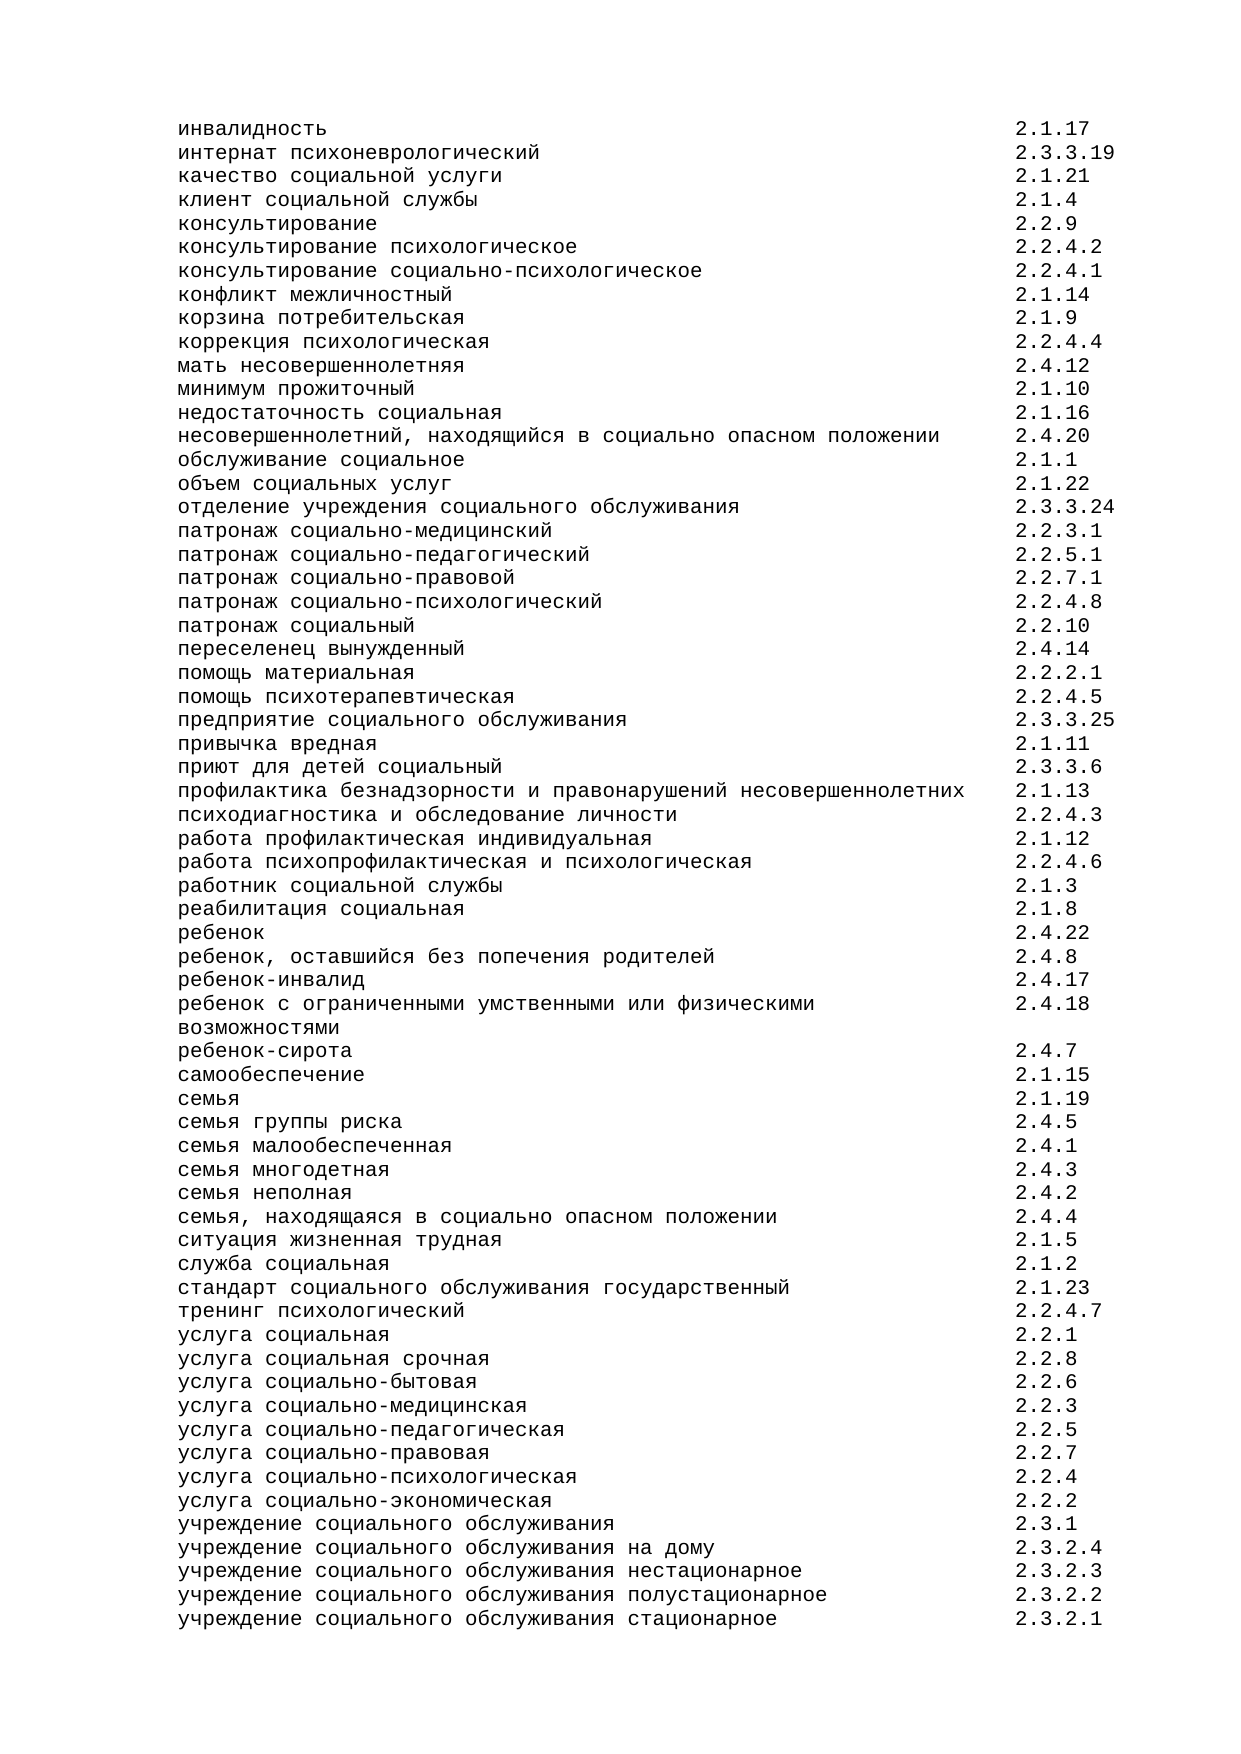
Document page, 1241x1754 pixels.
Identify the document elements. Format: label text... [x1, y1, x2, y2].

text учреждение социального обслуживания стационарное 2.3.2.1 [177, 1608, 1152, 1631]
text услуга социальная 2.2.1 [177, 1324, 1152, 1348]
text семья 2.1.19 [177, 1088, 1152, 1111]
text привычка вредная 2.1.11 [177, 733, 1152, 757]
text работа профилактическая индивидуальная 2.1.12 [177, 827, 1152, 851]
text коррекция психологическая 2.2.4.4 [177, 331, 1152, 354]
text помощь материальная 2.2.2.1 [177, 662, 1152, 686]
text консультирование психологическое 2.2.4.2 [177, 236, 1152, 260]
text клиент социальной службы 2.1.4 [177, 189, 1152, 213]
text приют для детей социальный 2.3.3.6 [177, 757, 1152, 780]
text услуга социально-экономическая 2.2.2 [177, 1489, 1152, 1513]
text помощь психотерапевтическая 2.2.4.5 [177, 686, 1152, 709]
text несовершеннолетний, находящийся в социально опасном положении 2.4.20 [177, 426, 1152, 449]
text учреждение социального обслуживания нестационарное 2.3.2.3 [177, 1561, 1152, 1584]
text конфликт межличностный 2.1.14 [177, 284, 1152, 307]
text корзина потребительская 2.1.9 [177, 307, 1152, 331]
text работник социальной службы 2.1.3 [177, 875, 1152, 898]
text патронаж социальный 2.2.10 [177, 615, 1152, 638]
text семья малообеспеченная 2.4.1 [177, 1135, 1152, 1158]
text работа психопрофилактическая и психологическая 2.2.4.6 [177, 851, 1152, 875]
text услуга социально-бытовая 2.2.6 [177, 1371, 1152, 1395]
text психодиагностика и обследование личности 2.2.4.3 [177, 804, 1152, 827]
text семья, находящаяся в социально опасном положении 2.4.4 [177, 1206, 1152, 1229]
text отделение учреждения социального обслуживания 2.3.3.24 [177, 496, 1152, 520]
text патронаж социально-психологический 2.2.4.8 [177, 591, 1152, 615]
text учреждение социального обслуживания полустационарное 2.3.2.2 [177, 1584, 1152, 1608]
text качество социальной услуги 2.1.21 [177, 165, 1152, 189]
text ребенок с ограниченными умственными или физическими 2.4.18 [177, 993, 1152, 1017]
text мать несовершеннолетняя 2.4.12 [177, 354, 1152, 378]
text объем социальных услуг 2.1.22 [177, 473, 1152, 496]
text ребенок-инвалид 2.4.17 [177, 969, 1152, 993]
text возможностями [177, 1017, 1152, 1040]
text тренинг психологический 2.2.4.7 [177, 1300, 1152, 1324]
text ситуация жизненная трудная 2.1.5 [177, 1229, 1152, 1253]
text ребенок, оставшийся без попечения родителей 2.4.8 [177, 946, 1152, 969]
text услуга социально-правовая 2.2.7 [177, 1442, 1152, 1466]
text интернат психоневрологический 2.3.3.19 [177, 142, 1152, 165]
text ребенок 2.4.22 [177, 922, 1152, 946]
text самообеспечение 2.1.15 [177, 1064, 1152, 1088]
text учреждение социального обслуживания 2.3.1 [177, 1513, 1152, 1537]
text реабилитация социальная 2.1.8 [177, 898, 1152, 922]
text семья группы риска 2.4.5 [177, 1111, 1152, 1135]
text консультирование 2.2.9 [177, 213, 1152, 236]
text услуга социальная срочная 2.2.8 [177, 1348, 1152, 1371]
text патронаж социально-педагогический 2.2.5.1 [177, 544, 1152, 567]
text учреждение социального обслуживания на дому 2.3.2.4 [177, 1537, 1152, 1561]
text недостаточность социальная 2.1.16 [177, 402, 1152, 426]
text минимум прожиточный 2.1.10 [177, 378, 1152, 402]
text профилактика безнадзорности и правонарушений несовершеннолетних 2.1.13 [177, 780, 1152, 804]
text услуга социально-медицинская 2.2.3 [177, 1395, 1152, 1419]
text патронаж социально-правовой 2.2.7.1 [177, 567, 1152, 591]
text семья многодетная 2.4.3 [177, 1158, 1152, 1182]
text услуга социально-психологическая 2.2.4 [177, 1466, 1152, 1489]
text стандарт социального обслуживания государственный 2.1.23 [177, 1277, 1152, 1300]
text служба социальная 2.1.2 [177, 1253, 1152, 1277]
text семья неполная 2.4.2 [177, 1182, 1152, 1206]
text предприятие социального обслуживания 2.3.3.25 [177, 709, 1152, 733]
text патронаж социально-медицинский 2.2.3.1 [177, 520, 1152, 544]
text инвалидность 2.1.17 [177, 118, 1152, 142]
text услуга социально-педагогическая 2.2.5 [177, 1419, 1152, 1442]
text переселенец вынужденный 2.4.14 [177, 638, 1152, 662]
text ребенок-сирота 2.4.7 [177, 1040, 1152, 1064]
text обслуживание социальное 2.1.1 [177, 449, 1152, 473]
text консультирование социально-психологическое 2.2.4.1 [177, 260, 1152, 284]
